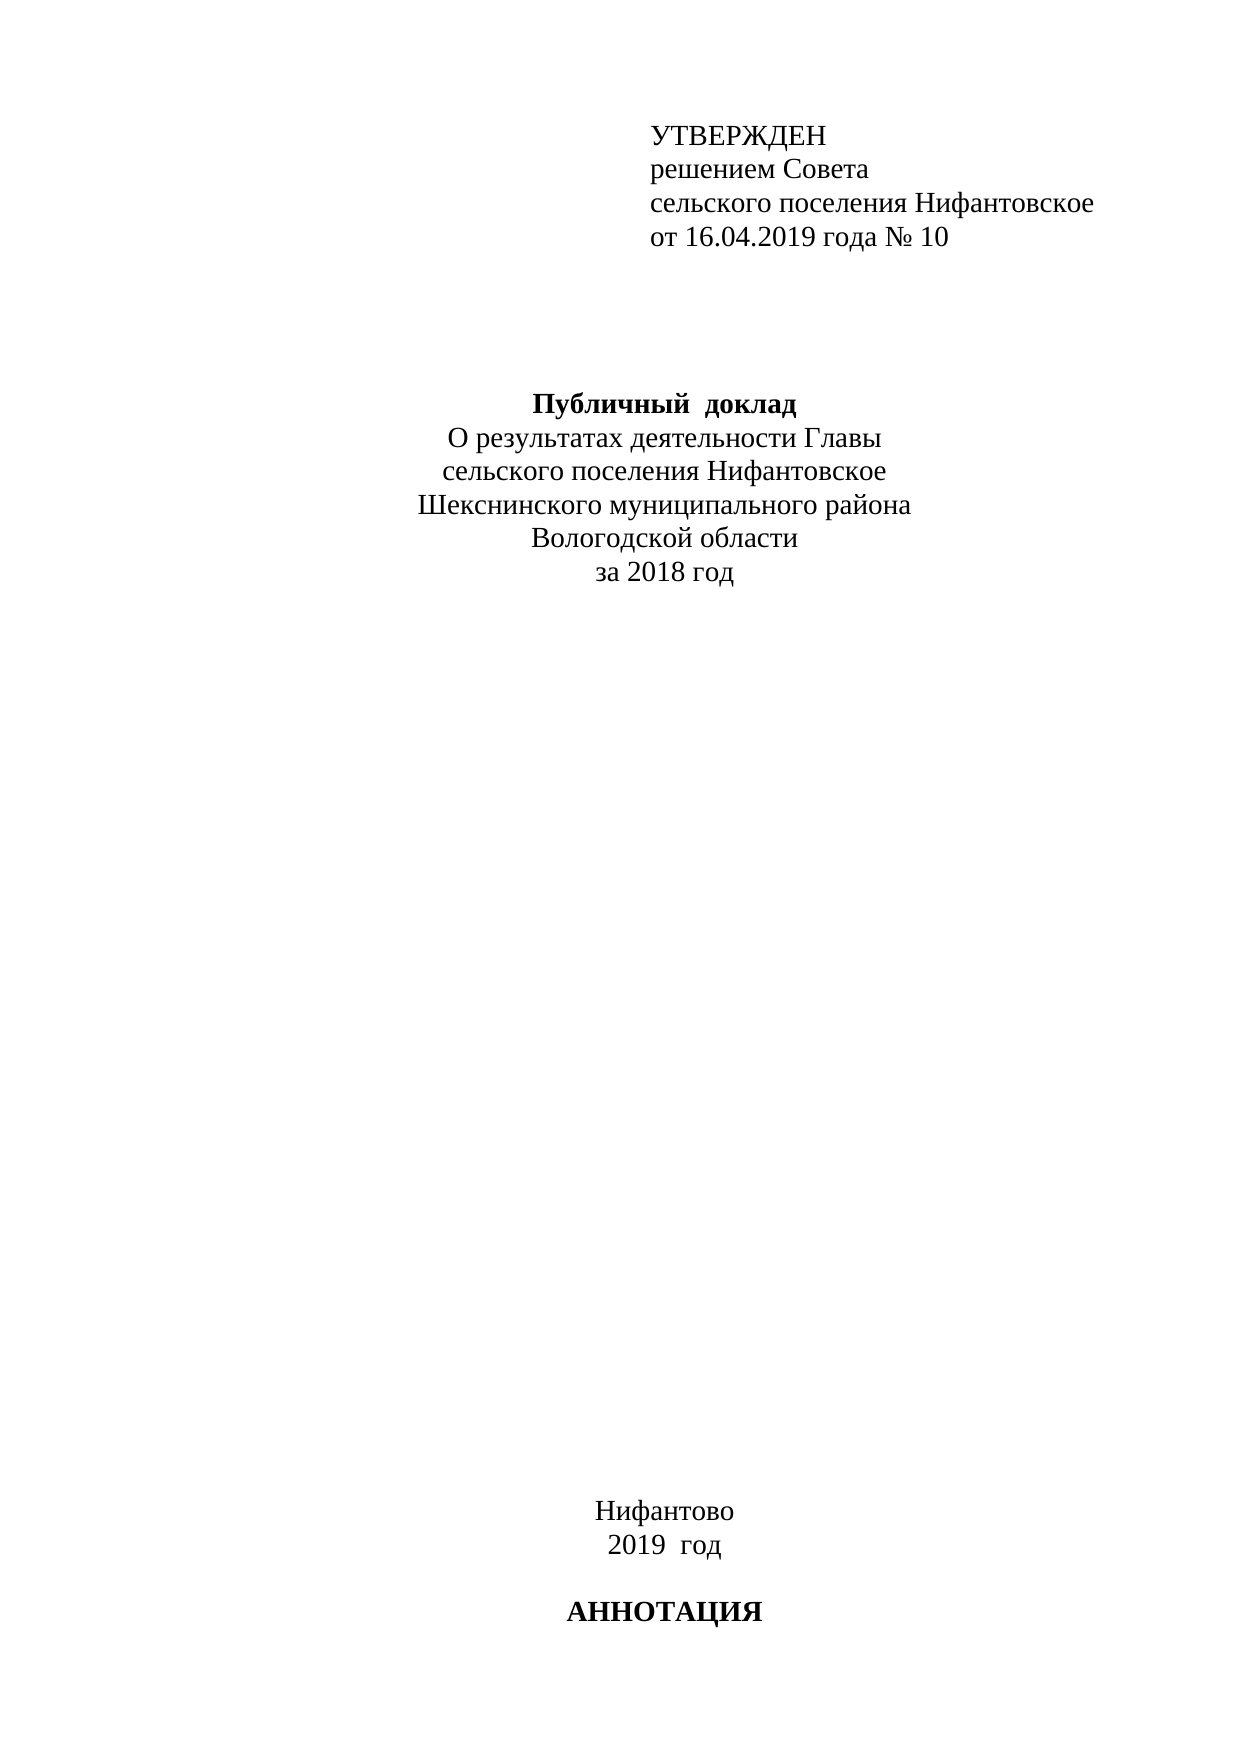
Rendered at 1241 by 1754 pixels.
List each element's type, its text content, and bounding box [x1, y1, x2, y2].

text Нифантово [177, 1493, 1152, 1527]
text Публичный доклад [177, 386, 1152, 420]
text сельского поселения Нифантовское [650, 185, 1152, 219]
text за 2018 год [177, 554, 1152, 588]
text Шекснинского муниципального района [177, 487, 1152, 521]
text от 16.04.2019 года № 10 [650, 219, 1152, 252]
text АННОТАЦИЯ [177, 1594, 1152, 1627]
text 2019 год [177, 1527, 1152, 1560]
text решением Совета [650, 152, 1152, 185]
text О результатах деятельности Главы [177, 420, 1152, 453]
text УТВЕРЖДЕН [650, 118, 1152, 152]
text сельского поселения Нифантовское [177, 453, 1152, 487]
text Вологодской области [177, 521, 1152, 554]
